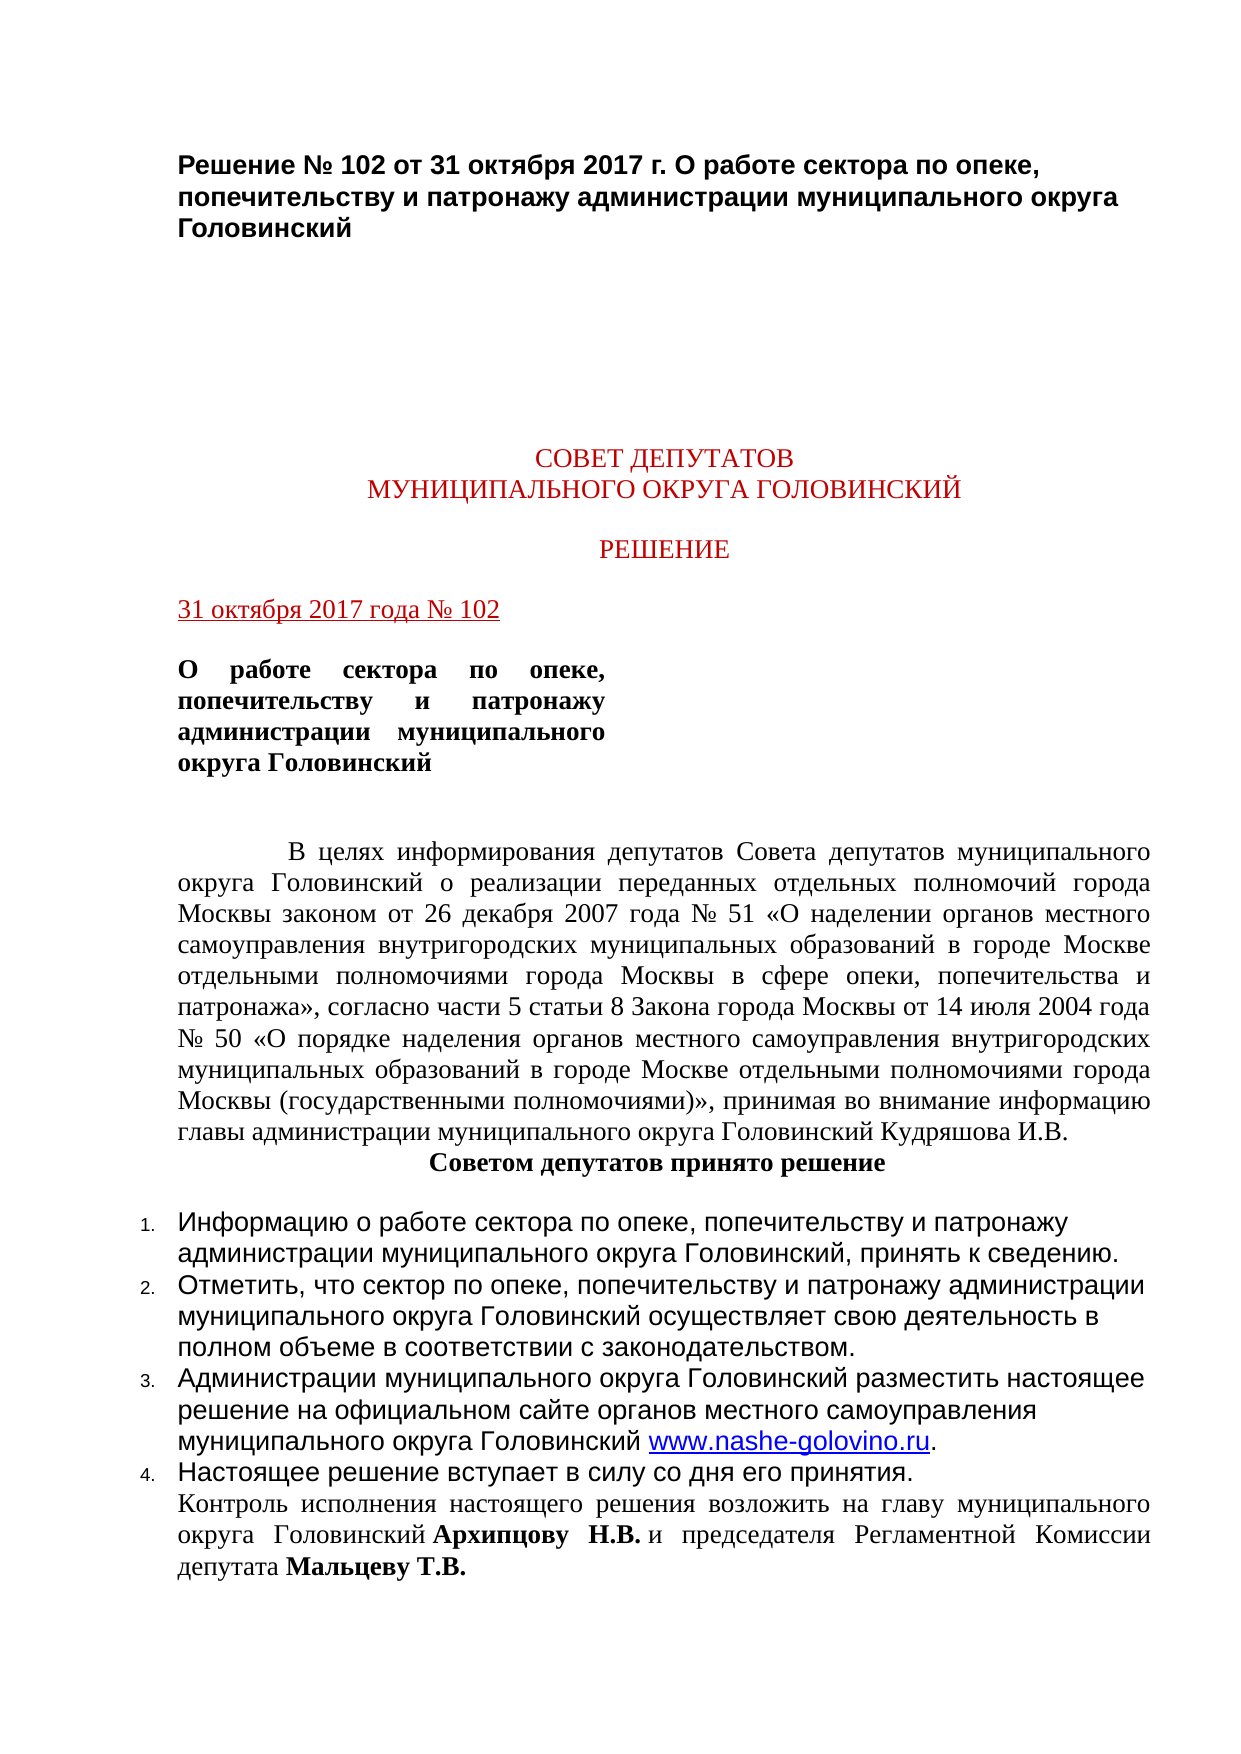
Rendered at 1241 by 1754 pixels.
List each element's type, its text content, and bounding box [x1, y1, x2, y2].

list Администрации муниципального округа Головинский разместить настоящее решение на официальном сайте органов местного самоуправления муниципального округа Головинский www.nashe-golovino.ru. [140, 1362, 1152, 1456]
text Советом депутатов принято решение [177, 1146, 1137, 1177]
list Настоящее решение вступает в силу со дня его принятия. [140, 1456, 1152, 1487]
text МУНИЦИПАЛЬНОГО ОКРУГА ГОЛОВИНСКИЙ [177, 473, 1152, 504]
list Информацию о работе сектора по опеке, попечительству и патронажу администрации муниципального округа Головинский, принять к сведению. [140, 1206, 1152, 1269]
text 31 октября 2017 года № 102 [177, 593, 646, 624]
text О работе сектора по опеке, попечительству и патронажу администрации муниципального округа Головинский [177, 653, 606, 777]
text РЕШЕНИЕ [177, 533, 1152, 564]
text Контроль исполнения настоящего решения возложить на главу муниципального округа Головинский Архипцову Н.В. и председателя Регламентной Комиссии депутата Мальцеву Т.В. [177, 1487, 1152, 1581]
text СОВЕТ ДЕПУТАТОВ [177, 442, 1152, 473]
text В целях информирования депутатов Совета депутатов муниципального округа Головинский о реализации переданных отдельных полномочий города Москвы законом от 26 декабря 2007 года № 51 «О наделении органов местного самоуправления внутригородских муниципальных образований в городе Москве отдельными полномочиями города Москвы в сфере опеки, попечительства и патронажа», согласно части 5 статьи 8 Закона города Москвы от 14 июля 2004 года № 50 «О порядке наделения органов местного самоуправления внутригородских муниципальных образований в городе Москве отдельными полномочиями города Москвы (государственными полномочиями)», принимая во внимание информацию главы администрации муниципального округа Головинский Кудряшова И.В. [177, 835, 1152, 1146]
text Решение № 102 от 31 октября 2017 г. О работе сектора по опеке, попечительству и патронажу администрации муниципального округа Головинский [177, 149, 1152, 243]
list Отметить, что сектор по опеке, попечительству и патронажу администрации муниципального округа Головинский осуществляет свою деятельность в полном объеме в соответствии с законодательством. [140, 1269, 1152, 1362]
